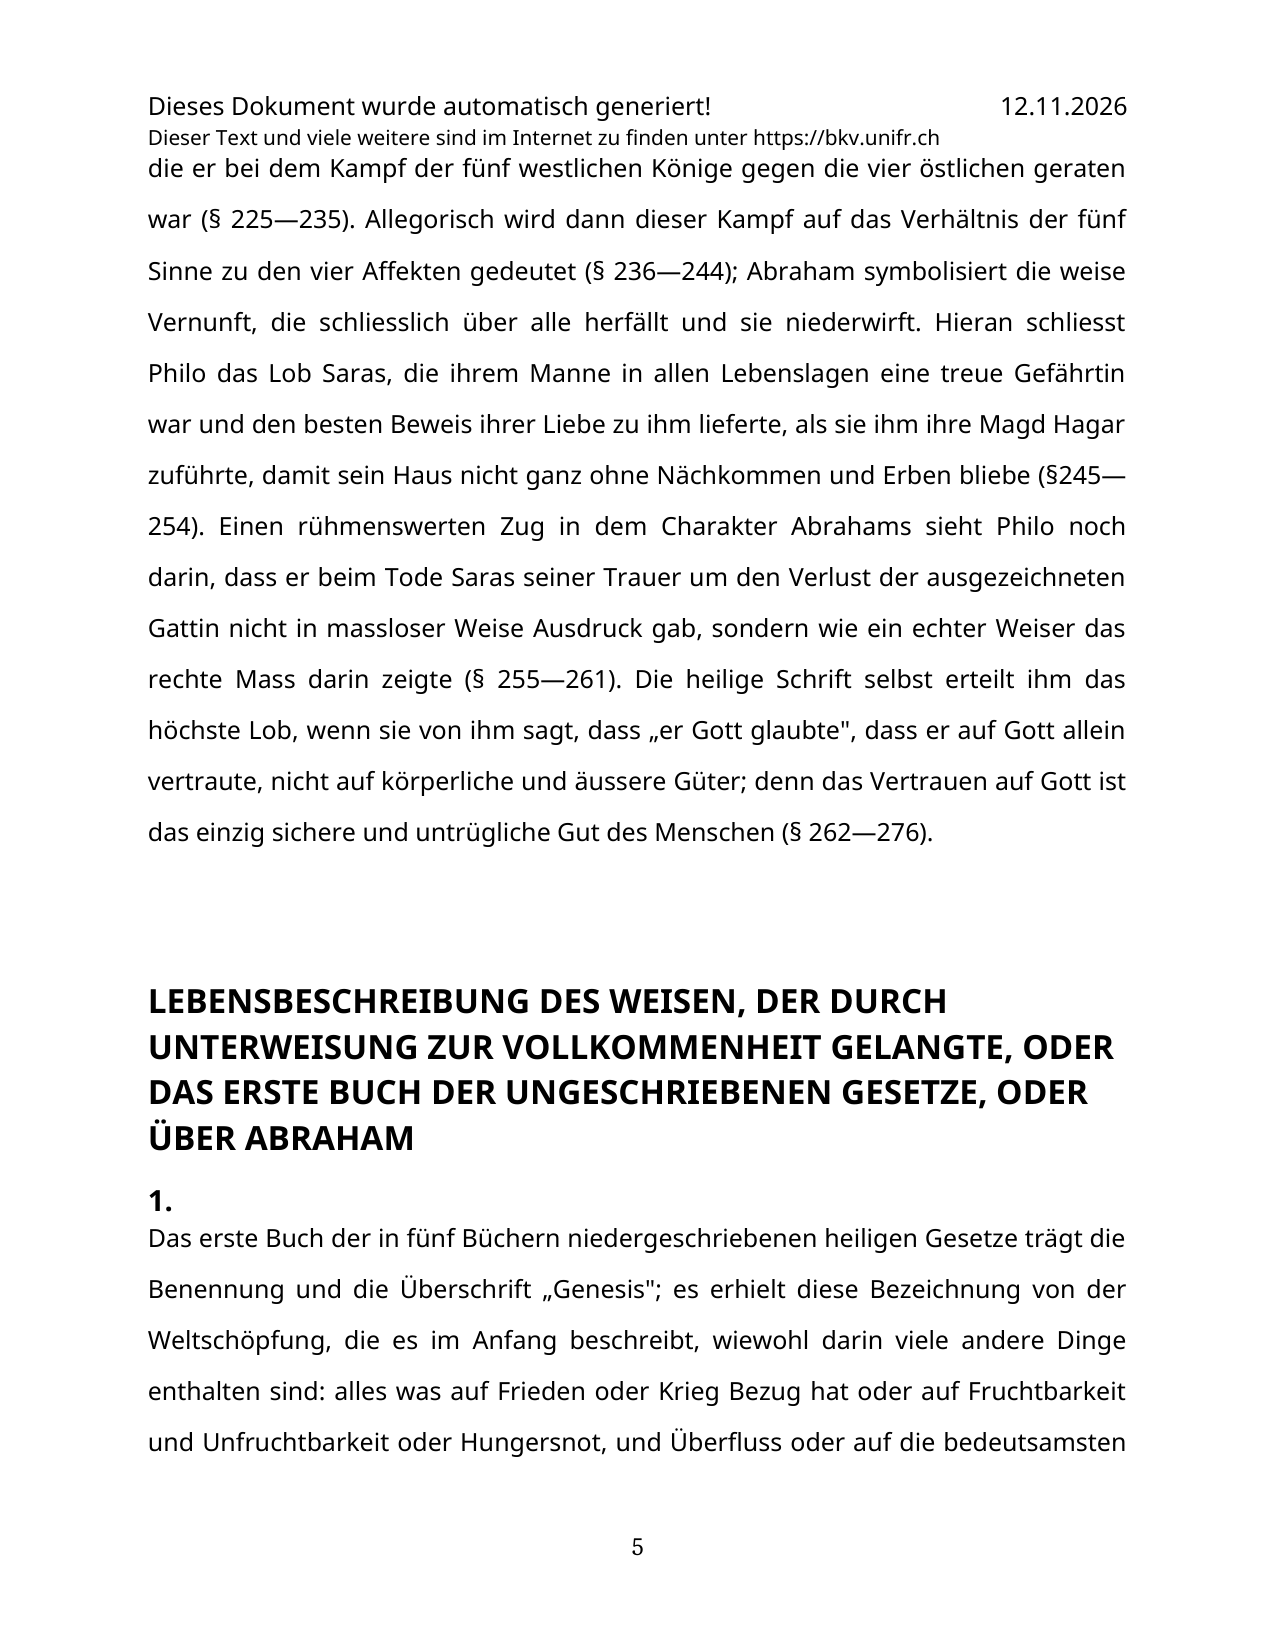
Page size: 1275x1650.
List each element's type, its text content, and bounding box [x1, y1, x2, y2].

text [148, 1220, 1127, 1458]
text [148, 151, 1127, 849]
subtitle 1. [148, 1181, 1127, 1220]
subtitle LEBENSBESCHREIBUNG DES WEISEN, DER DURCH UNTERWEISUNG ZUR VOLLKOMMENHEIT GELANGTE, ODER DAS ERSTE BUCH DER UNGESCHRIEBENEN GESETZE, ODER ÜBER ABRAHAM [148, 978, 1127, 1160]
